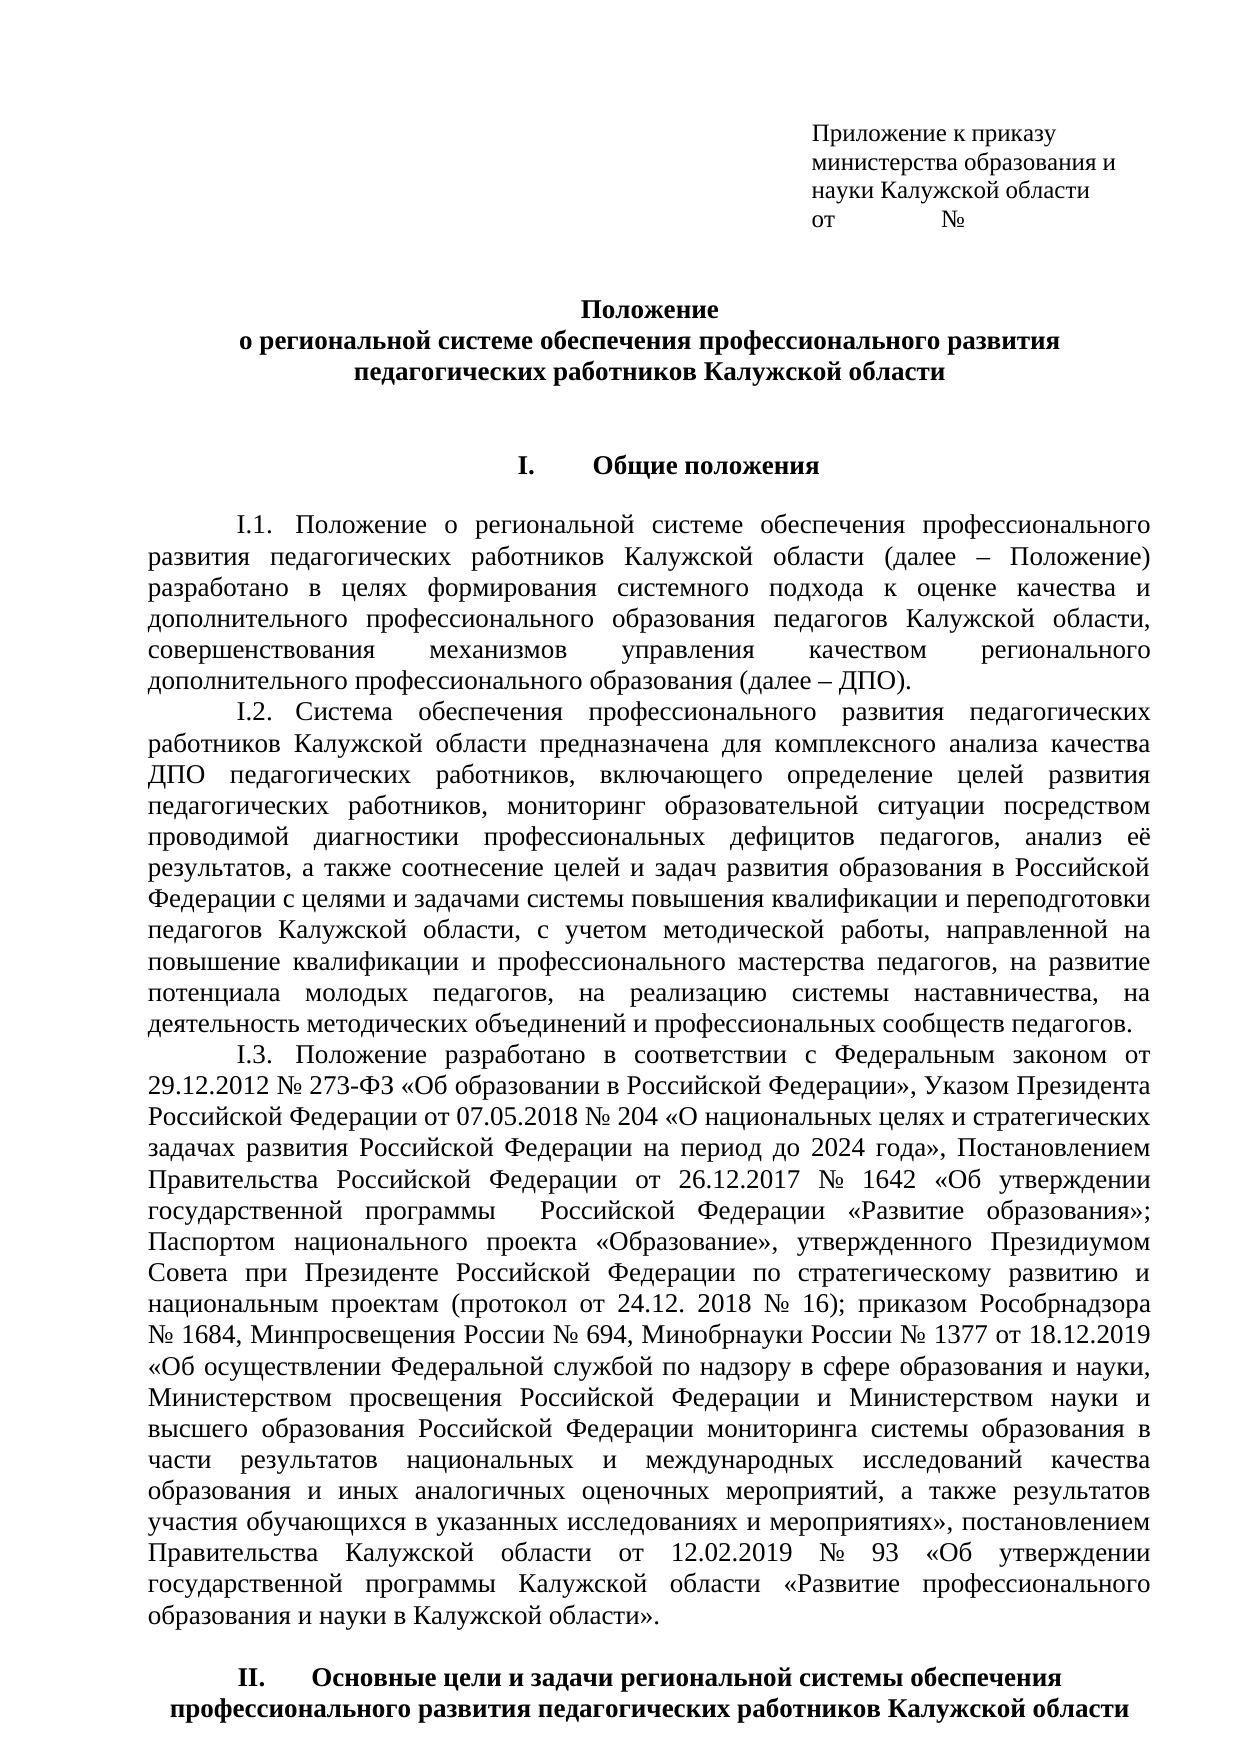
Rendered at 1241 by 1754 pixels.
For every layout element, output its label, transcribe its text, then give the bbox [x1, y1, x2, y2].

list Общие положения [185, 449, 1152, 480]
text от № [811, 204, 1152, 233]
text министерства образования и науки Калужской области [811, 147, 1152, 204]
text о региональной системе обеспечения профессионального развития педагогических работников Калужской области [148, 324, 1152, 386]
list Положение о региональной системе обеспечения профессионального развития педагогических работников Калужской области (далее – Положение) разработано в целях формирования системного подхода к оценке качества и дополнительного профессионального образования педагогов Калужской области, совершенствования механизмов управления качеством регионального дополнительного профессионального образования (далее – ДПО). [148, 509, 1152, 696]
text Положение [148, 293, 1152, 324]
list Положение разработано в соответствии с Федеральным законом от 29.12.2012 № 273-ФЗ «Об образовании в Российской Федерации», Указом Президента Российской Федерации от 07.05.2018 № 204 «О национальных целях и стратегических задачах развития Российской Федерации на период до 2024 года», Постановлением Правительства Российской Федерации от 26.12.2017 № 1642 «Об утверждении государственной программы Российской Федерации «Развитие образования»; Паспортом национального проекта «Образование», утвержденного Президиумом Совета при Президенте Российской Федерации по стратегическому развитию и национальным проектам (протокол от 24.12. 2018 № 16); приказом Рособрнадзора № 1684, Минпросвещения России № 694, Минобрнауки России № 1377 от 18.12.2019 «Об осуществлении Федеральной службой по надзору в сфере образования и науки, Министерством просвещения Российской Федерации и Министерством науки и высшего образования Российской Федерации мониторинга системы образования в части результатов национальных и международных исследований качества образования и иных аналогичных оценочных мероприятий, а также результатов участия обучающихся в указанных исследованиях и мероприятиях», постановлением Правительства Калужской области от 12.02.2019 № 93 «Об утверждении государственной программы Калужской области «Развитие профессионального образования и науки в Калужской области». [148, 1038, 1152, 1630]
list II. Основные цели и задачи региональной системы обеспечения профессионального развития педагогических работников Калужской области [148, 1661, 1152, 1723]
text Приложение к приказу [812, 118, 1152, 147]
list Система обеспечения профессионального развития педагогических работников Калужской области предназначена для комплексного анализа качества ДПО педагогических работников, включающего определение целей развития педагогических работников, мониторинг образовательной ситуации посредством проводимой диагностики профессиональных дефицитов педагогов, анализ её результатов, а также соотнесение целей и задач развития образования в Российской Федерации с целями и задачами системы повышения квалификации и переподготовки педагогов Калужской области, с учетом методической работы, направленной на повышение квалификации и профессионального мастерства педагогов, на развитие потенциала молодых педагогов, на реализацию системы наставничества, на деятельность методических объединений и профессиональных сообществ педагогов. [148, 696, 1152, 1038]
